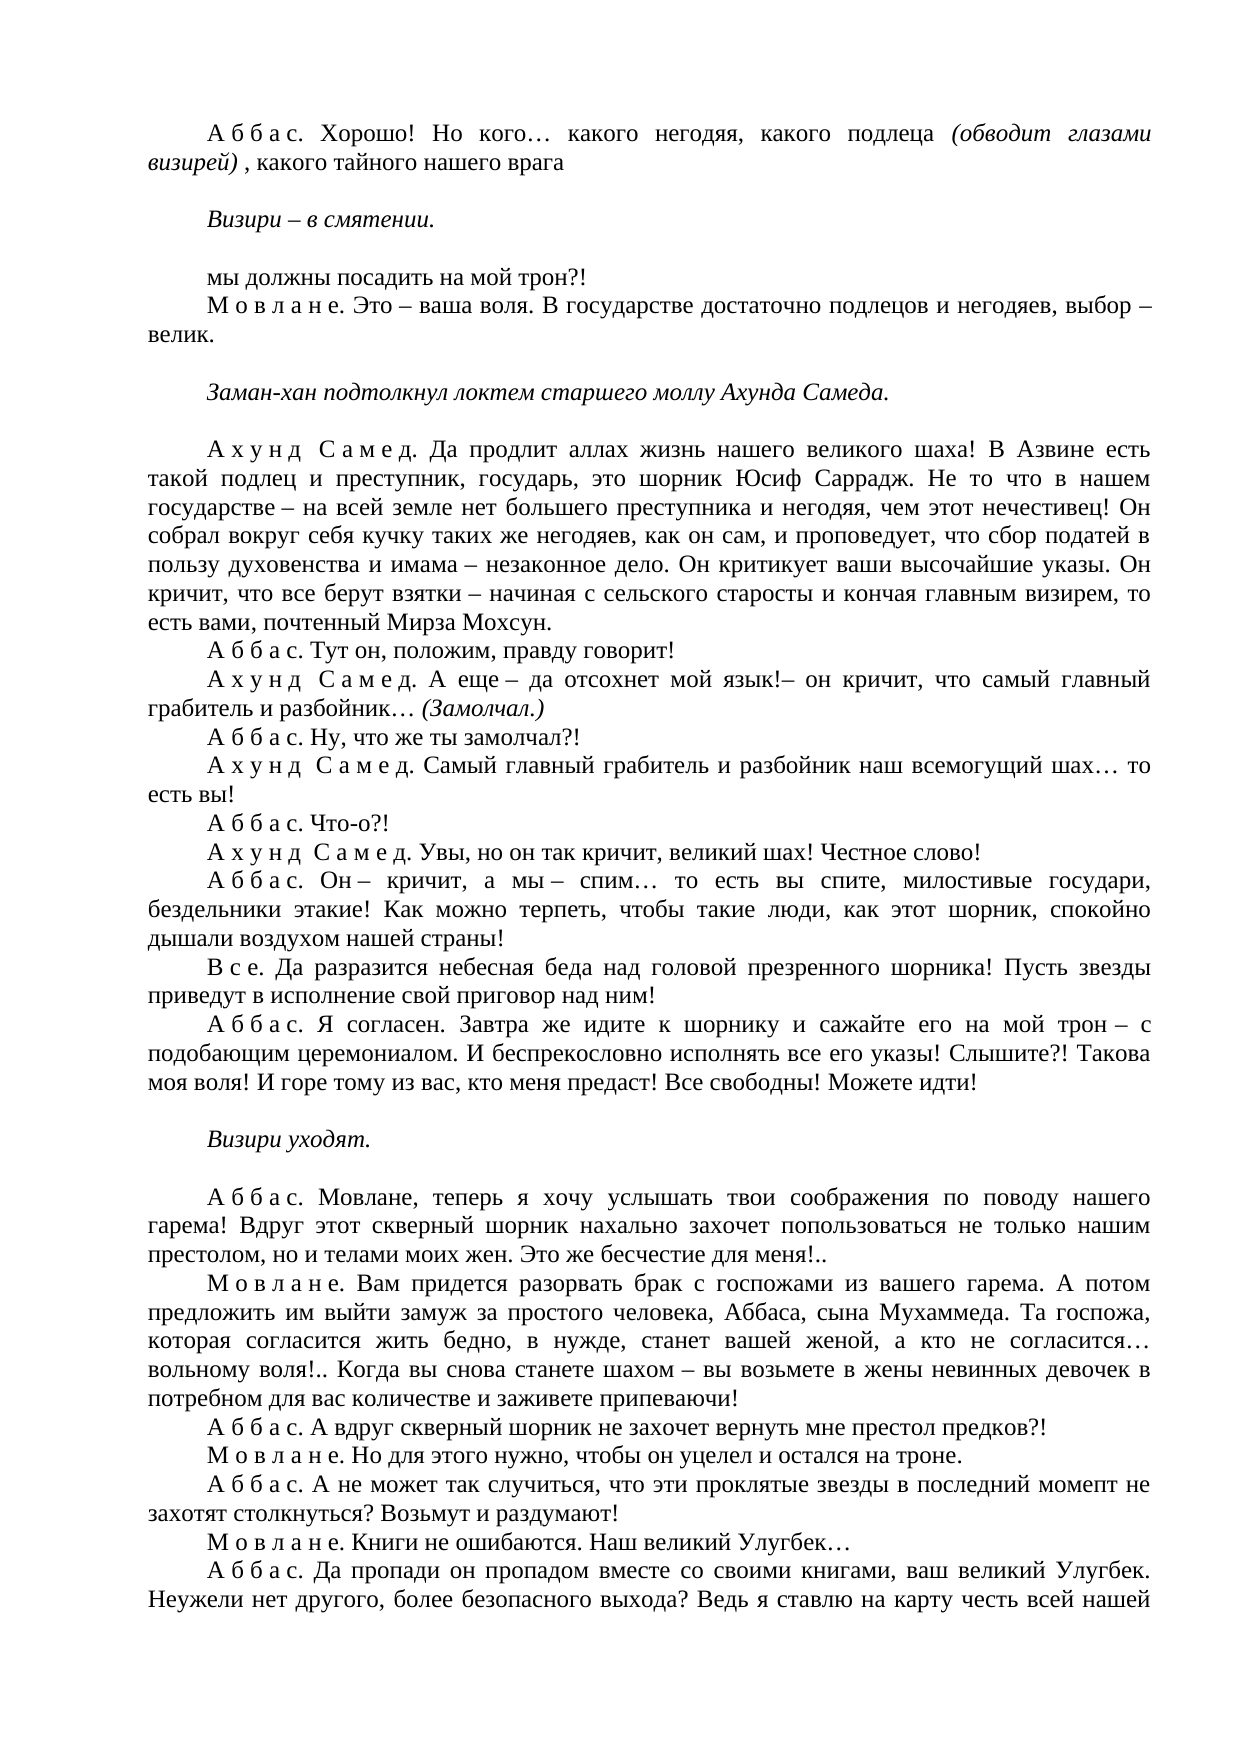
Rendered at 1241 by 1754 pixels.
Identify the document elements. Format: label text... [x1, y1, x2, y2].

text Заман-хан подтолкнул локтем старшего моллу Ахунда Самеда. [148, 377, 1152, 406]
text А б б а с. А вдруг скверный шорник не захочет вернуть мне престол предков?! [148, 1412, 1152, 1441]
text А б б а с. Что-о?! [148, 808, 1152, 837]
text А б б а с. Мовлане, теперь я хочу услышать твои соображения по поводу нашего гарема! Вдруг этот скверный шорник нахально захочет попользоваться не только нашим престолом, но и телами моих жен. Это же бесчестие для меня!.. [148, 1182, 1152, 1268]
text А б б а с. А не может так случиться, что эти проклятые звезды в последний момепт не захотят столкнуться? Возьмут и раздумают! [148, 1469, 1152, 1527]
text М о в л а н е. Книги не ошибаются. Наш великий Улугбек… [148, 1527, 1152, 1556]
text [148, 1556, 1152, 1613]
text А х у н д С а м е д. Самый главный грабитель и разбойник наш всемогущий шах… то есть вы! [148, 751, 1152, 808]
text А х у н д С а м е д. А еще – да отсохнет мой язык!– он кричит, что самый главный грабитель и разбойник… (Замолчал.) [148, 664, 1152, 722]
text М о в л а н е. Это – ваша воля. В государстве достаточно подлецов и негодяев, выбор – велик. [148, 291, 1152, 348]
text Визири – в смятении. [148, 204, 1152, 233]
text В с е. Да разразится небесная беда над головой презренного шорника! Пусть звезды приведут в исполнение свой приговор над ним! [148, 952, 1152, 1009]
text А б б а с. Тут он, положим, правду говорит! [148, 636, 1152, 664]
text М о в л а н е. Вам придется разорвать брак с госпожами из вашего гарема. А потом предложить им выйти замуж за простого человека, Аббаса, сына Мухаммеда. Та госпожа, которая согласится жить бедно, в нужде, станет вашей женой, а кто не согласится… вольному воля!.. Когда вы снова станете шахом – вы возьмете в жены невинных девочек в потребном для вас количестве и заживете припеваючи! [148, 1268, 1152, 1412]
text А х у н д С а м е д. Увы, но он так кричит, великий шах! Честное слово! [148, 837, 1152, 866]
text А б б а с. Ну, что же ты замолчал?! [148, 722, 1152, 751]
text Визири уходят. [148, 1124, 1152, 1153]
text А б б а с. Я согласен. Завтра же идите к шорнику и сажайте его на мой трон – с подобающим церемониалом. И беспрекословно исполнять все его указы! Слышите?! Такова моя воля! И горе тому из вас, кто меня предаст! Все свободны! Можете идти! [148, 1009, 1152, 1096]
text А б б а с. Хорошо! Но кого… какого негодяя, какого подлеца (обводит глазами визирей) , какого тайного нашего врага [148, 118, 1152, 176]
text М о в л а н е. Но для этого нужно, чтобы он уцелел и остался на троне. [148, 1441, 1152, 1469]
text А х у н д С а м е д. Да продлит аллах жизнь нашего великого шаха! В Азвине есть такой подлец и преступник, государь, это шорник Юсиф Саррадж. Не то что в нашем государстве – на всей земле нет большего преступника и негодяя, чем этот нечестивец! Он собрал вокруг себя кучку таких же негодяев, как он сам, и проповедует, что сбор податей в пользу духовенства и имама – незаконное дело. Он критикует ваши высочайшие указы. Он кричит, что все берут взятки – начиная с сельского старосты и кончая главным визирем, то есть вами, почтенный Мирза Мохсун. [148, 434, 1152, 636]
text А б б а с. Он – кричит, а мы – спим… то есть вы спите, милостивые государи, бездельники этакие! Как можно терпеть, чтобы такие люди, как этот шорник, спокойно дышали воздухом нашей страны! [148, 866, 1152, 952]
text мы должны посадить на мой трон?! [148, 262, 1152, 291]
